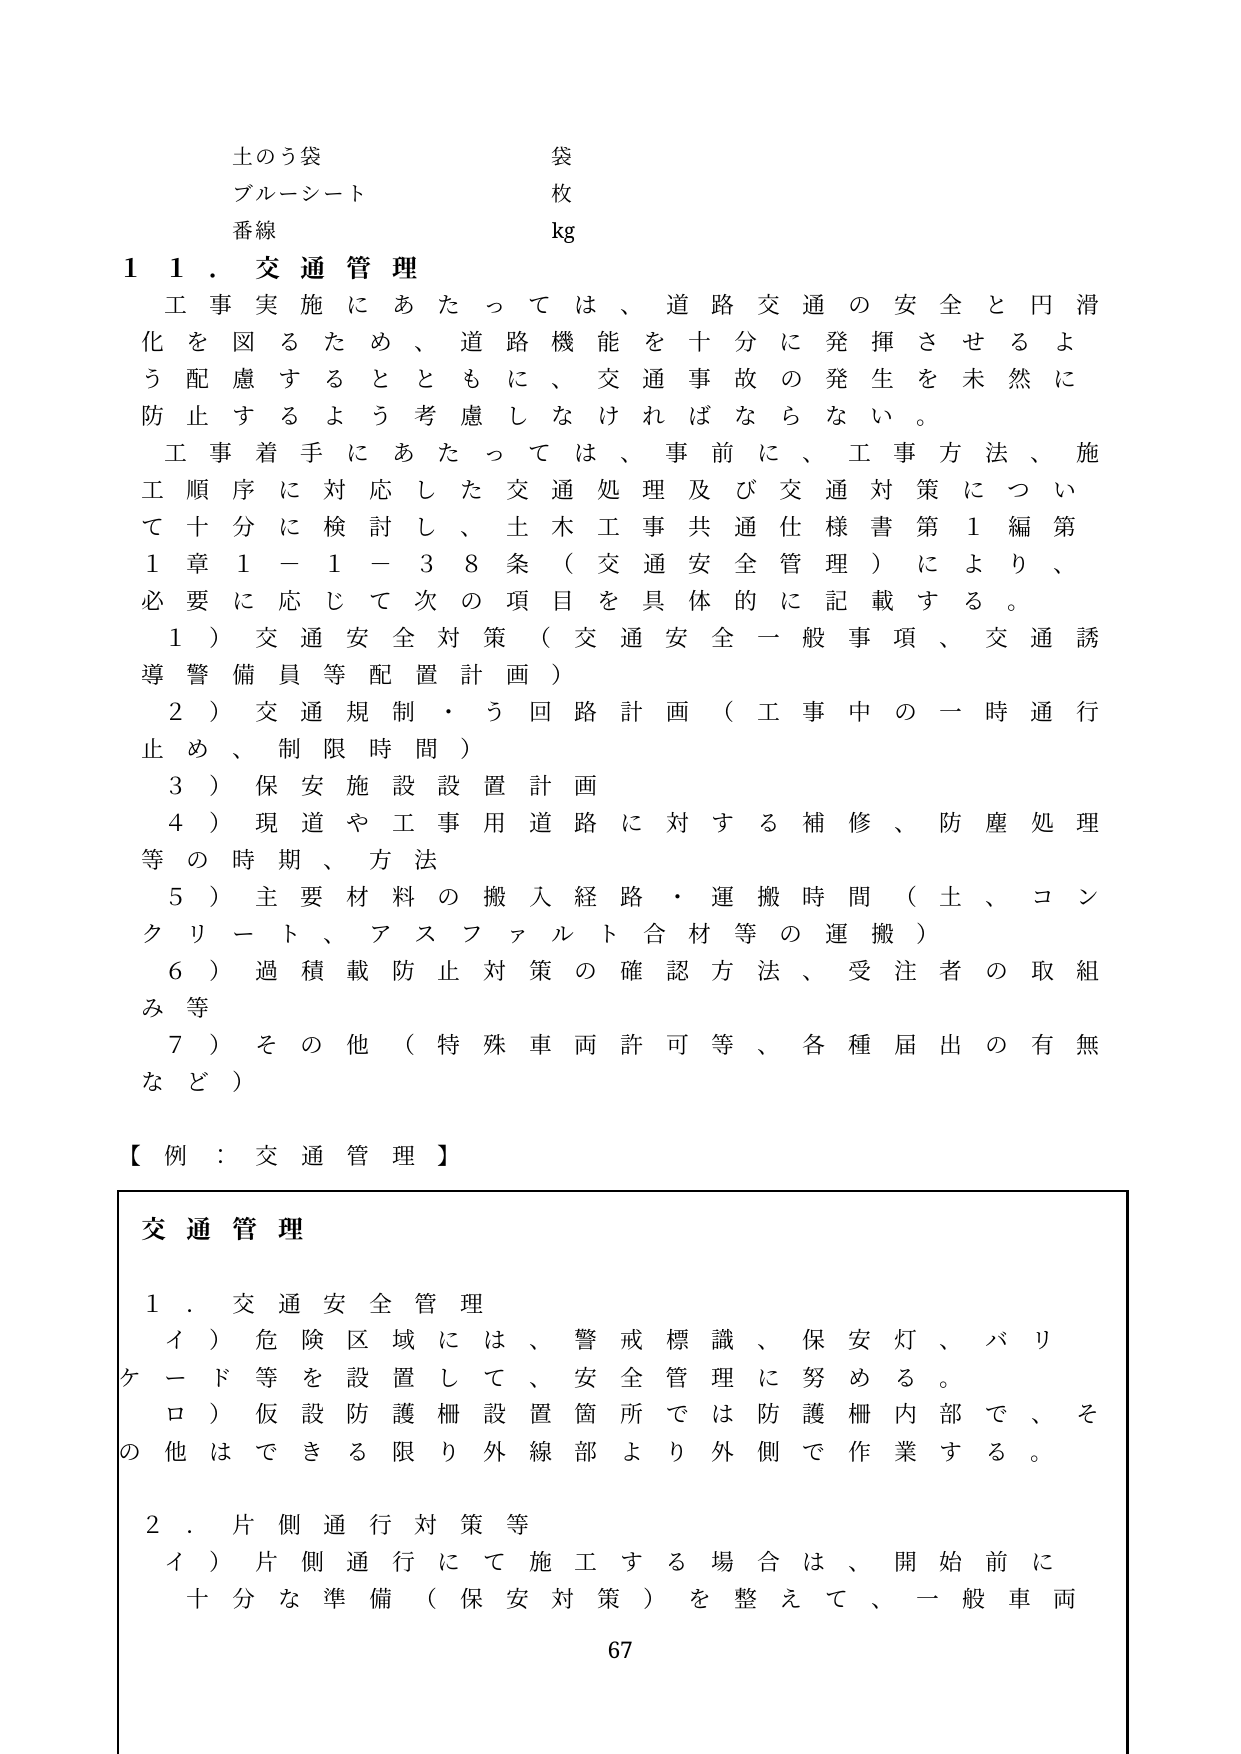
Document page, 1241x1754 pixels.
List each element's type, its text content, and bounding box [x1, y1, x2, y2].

text １．交通安全管理 [119, 1284, 1122, 1321]
text １）交通安全対策（交通安全一般事項、交通誘導警備員等配置計画） [141, 618, 1122, 692]
text 番線 kg [118, 211, 1122, 248]
text ロ）仮設防護柵設置箇所では防護柵内部で、その他はできる限り外線部より外側で作業する。 [119, 1394, 1122, 1468]
text 工事着手にあたっては、事前に、工事方法、施工順序に対応した交通処理及び交通対策について十分に検討し、土木工事共通仕様書第１編第１章１－１－３８条（交通安全管理）により、必要に応じて次の項目を具体的に記載する。 [141, 433, 1122, 618]
text ４）現道や工事用道路に対する補修、防塵処理等の時期、方法 [141, 803, 1122, 877]
text ６）過積載防止対策の確認方法、受注者の取組み等 [141, 951, 1122, 1025]
text 土のう袋 袋 [118, 137, 1122, 174]
text ブルーシート 枚 [118, 174, 1122, 211]
text ２．片側通行対策等 [119, 1506, 1107, 1542]
text １１．交通管理 [118, 248, 1122, 285]
text ３）保安施設設置計画 [141, 766, 1122, 803]
text イ）危険区域には、警戒標識、保安灯、バリケード等を設置して、安全管理に努める。 [119, 1321, 1122, 1394]
text 交通管理 [119, 1210, 1099, 1247]
text ５）主要材料の搬入経路・運搬時間（土、コンクリート、アスファルト合材等の運搬） [141, 877, 1122, 951]
text ７）その他（特殊車両許可等、各種届出の有無など） [141, 1025, 1122, 1099]
text 工事実施にあたっては、道路交通の安全と円滑化を図るため、道路機能を十分に発揮させるよう配慮するとともに、交通事故の発生を未然に防止するよう考慮しなければならない。 [141, 285, 1122, 433]
text 【例：交通管理】 [118, 1136, 1122, 1173]
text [164, 1542, 1107, 1616]
text ２）交通規制・う回路計画（工事中の一時通行止め、制限時間） [141, 692, 1122, 766]
